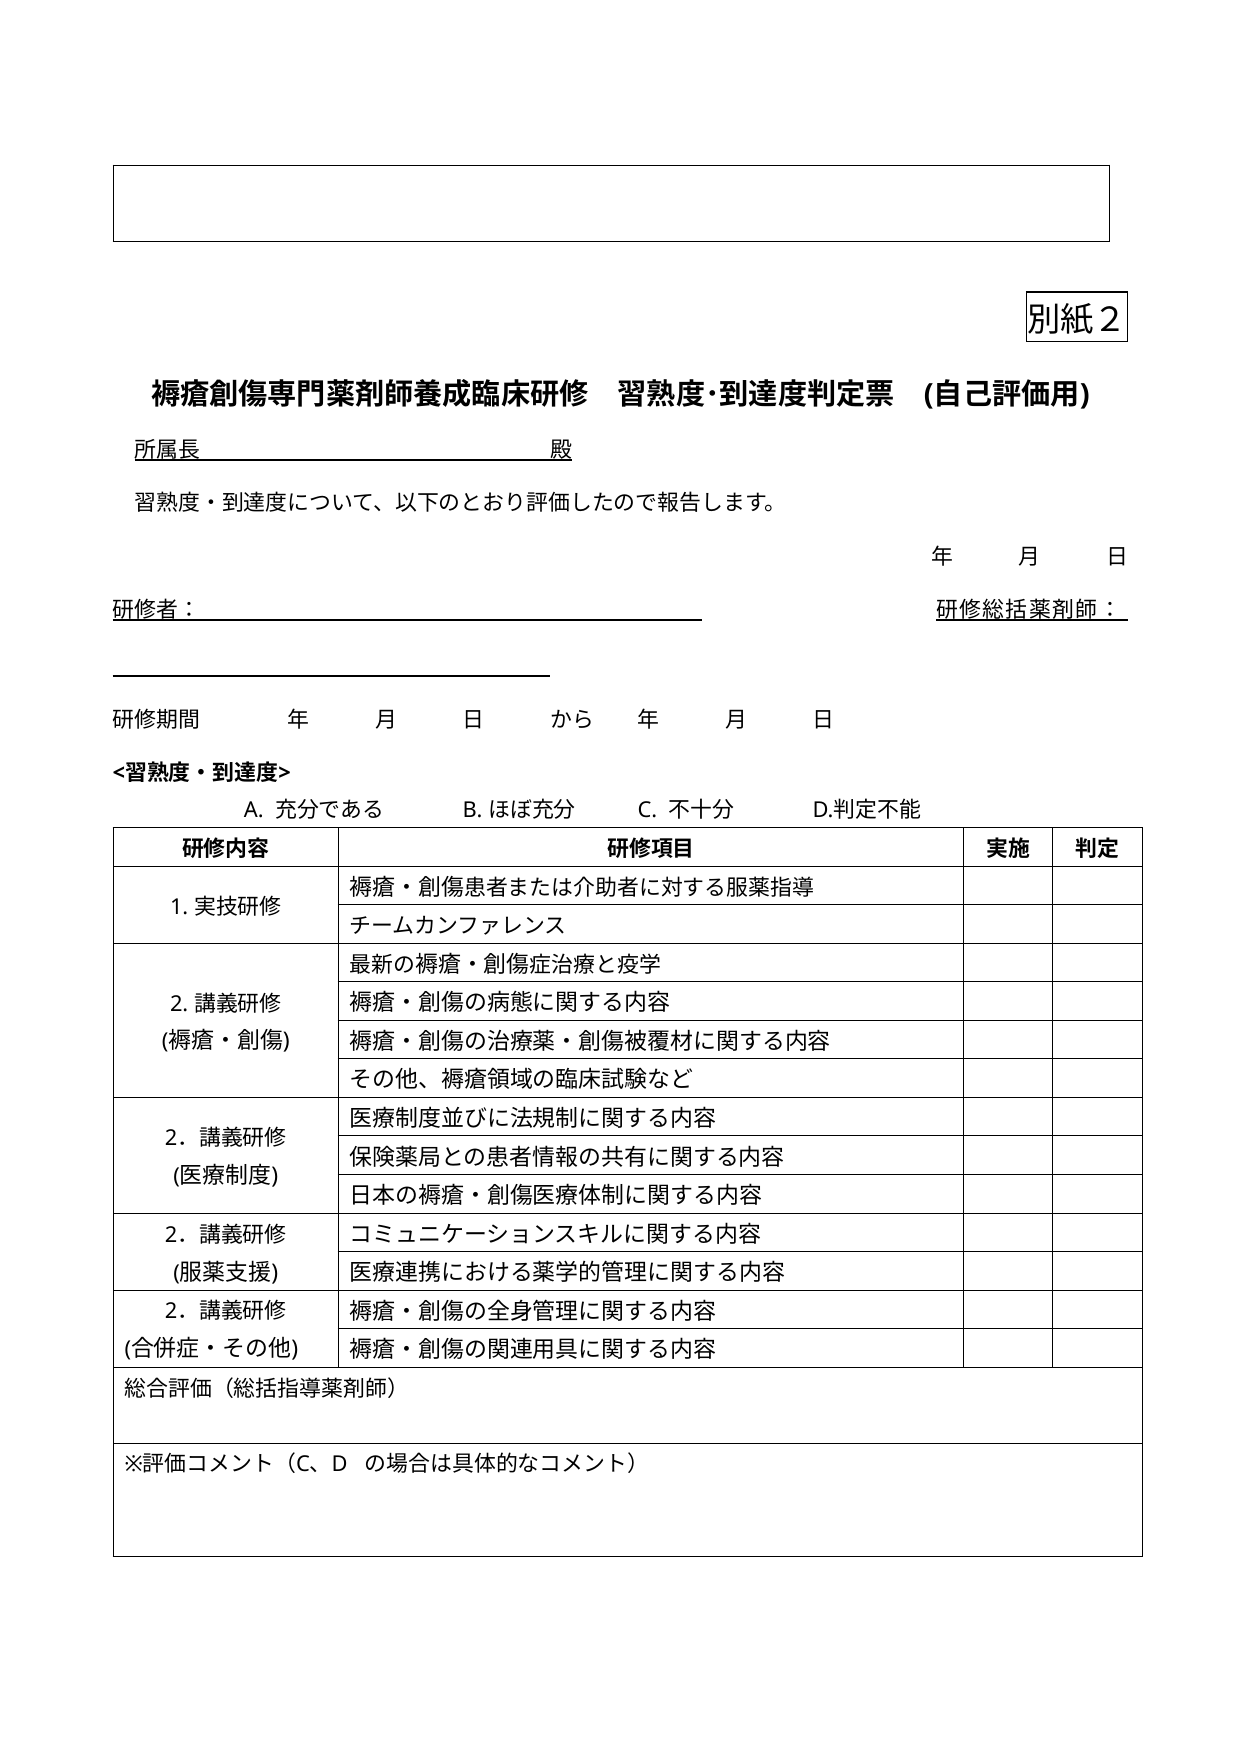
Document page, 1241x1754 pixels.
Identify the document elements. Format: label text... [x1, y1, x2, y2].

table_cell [114, 166, 1109, 241]
text 研修期間 年 月 日 から 年 月 日 [112, 699, 1128, 736]
table_cell [1053, 1329, 1142, 1367]
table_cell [114, 1444, 1142, 1556]
table_cell 2．講義研修 (服薬支援) [114, 1214, 338, 1289]
table_cell [964, 867, 1052, 904]
table_cell [964, 1175, 1052, 1212]
table_cell [1053, 867, 1142, 904]
table_cell 褥瘡・創傷の治療薬・創傷被覆材に関する内容 [339, 1021, 963, 1058]
table_cell [1053, 1175, 1142, 1212]
table_cell 日本の褥瘡・創傷医療体制に関する内容 [339, 1175, 963, 1212]
table_cell コミュニケーションスキルに関する内容 [339, 1214, 963, 1251]
table_cell [1053, 1136, 1142, 1174]
table_cell [964, 1329, 1052, 1367]
table_cell 褥瘡・創傷の関連用具に関する内容 [339, 1329, 963, 1367]
table_cell [1053, 1021, 1142, 1058]
table_cell 2．講義研修 (医療制度) [114, 1098, 338, 1212]
table_header 研修項目 [339, 828, 963, 866]
table_cell [1053, 944, 1142, 981]
table_cell 医療制度並びに法規制に関する内容 [339, 1098, 963, 1135]
text 所属長 殿 [112, 429, 1128, 467]
text <習熟度・到達度> [112, 752, 1128, 789]
table_cell チームカンファレンス [339, 905, 963, 943]
table_cell [964, 1098, 1052, 1135]
table_cell 最新の褥瘡・創傷症治療と疫学 [339, 944, 963, 981]
table_cell [964, 905, 1052, 943]
table_cell 褥瘡・創傷患者または介助者に対する服薬指導 [339, 867, 963, 904]
table_cell [1053, 1214, 1142, 1251]
table_cell [964, 1021, 1052, 1058]
table_cell [1053, 905, 1142, 943]
table_cell [964, 1252, 1052, 1289]
table_cell [964, 944, 1052, 981]
table_cell [964, 1136, 1052, 1174]
table_cell 総合評価（総括指導薬剤師） [114, 1368, 1142, 1443]
table_header 実施 [964, 828, 1052, 866]
table_header 判定 [1053, 828, 1142, 866]
table_cell [964, 982, 1052, 1020]
table_cell 2．講義研修 (合併症・その他) [114, 1291, 338, 1367]
table_cell [1053, 1059, 1142, 1097]
text 研修者： 研修総括薬剤師： [112, 589, 1128, 683]
table_cell [1053, 982, 1142, 1020]
table_cell [1053, 1291, 1142, 1328]
table_cell [1053, 1252, 1142, 1289]
table_cell [964, 1214, 1052, 1251]
table_cell その他、褥瘡領域の臨床試験など [339, 1059, 963, 1097]
table_cell [964, 1059, 1052, 1097]
text 年 月 日 [112, 536, 1128, 573]
table_cell 1. 実技研修 [114, 867, 338, 943]
table_header 研修内容 [114, 828, 338, 866]
table_cell [964, 1291, 1052, 1328]
text A. 充分である B. ほぼ充分 C. 不十分 D.判定不能 [112, 789, 1128, 827]
text 習熟度・到達度について、以下のとおり評価したので報告します。 [112, 482, 1128, 520]
table_cell 褥瘡・創傷の全身管理に関する内容 [339, 1291, 963, 1328]
text 別紙２ [112, 279, 1128, 354]
table_cell 医療連携における薬学的管理に関する内容 [339, 1252, 963, 1289]
text 褥瘡創傷専門薬剤師養成臨床研修 習熟度･到達度判定票 (自己評価用) [112, 354, 1128, 429]
table_cell 2. 講義研修 (褥瘡・創傷) [114, 944, 338, 1097]
table_cell [1053, 1098, 1142, 1135]
table_cell 褥瘡・創傷の病態に関する内容 [339, 982, 963, 1020]
table_cell 保険薬局との患者情報の共有に関する内容 [339, 1136, 963, 1174]
